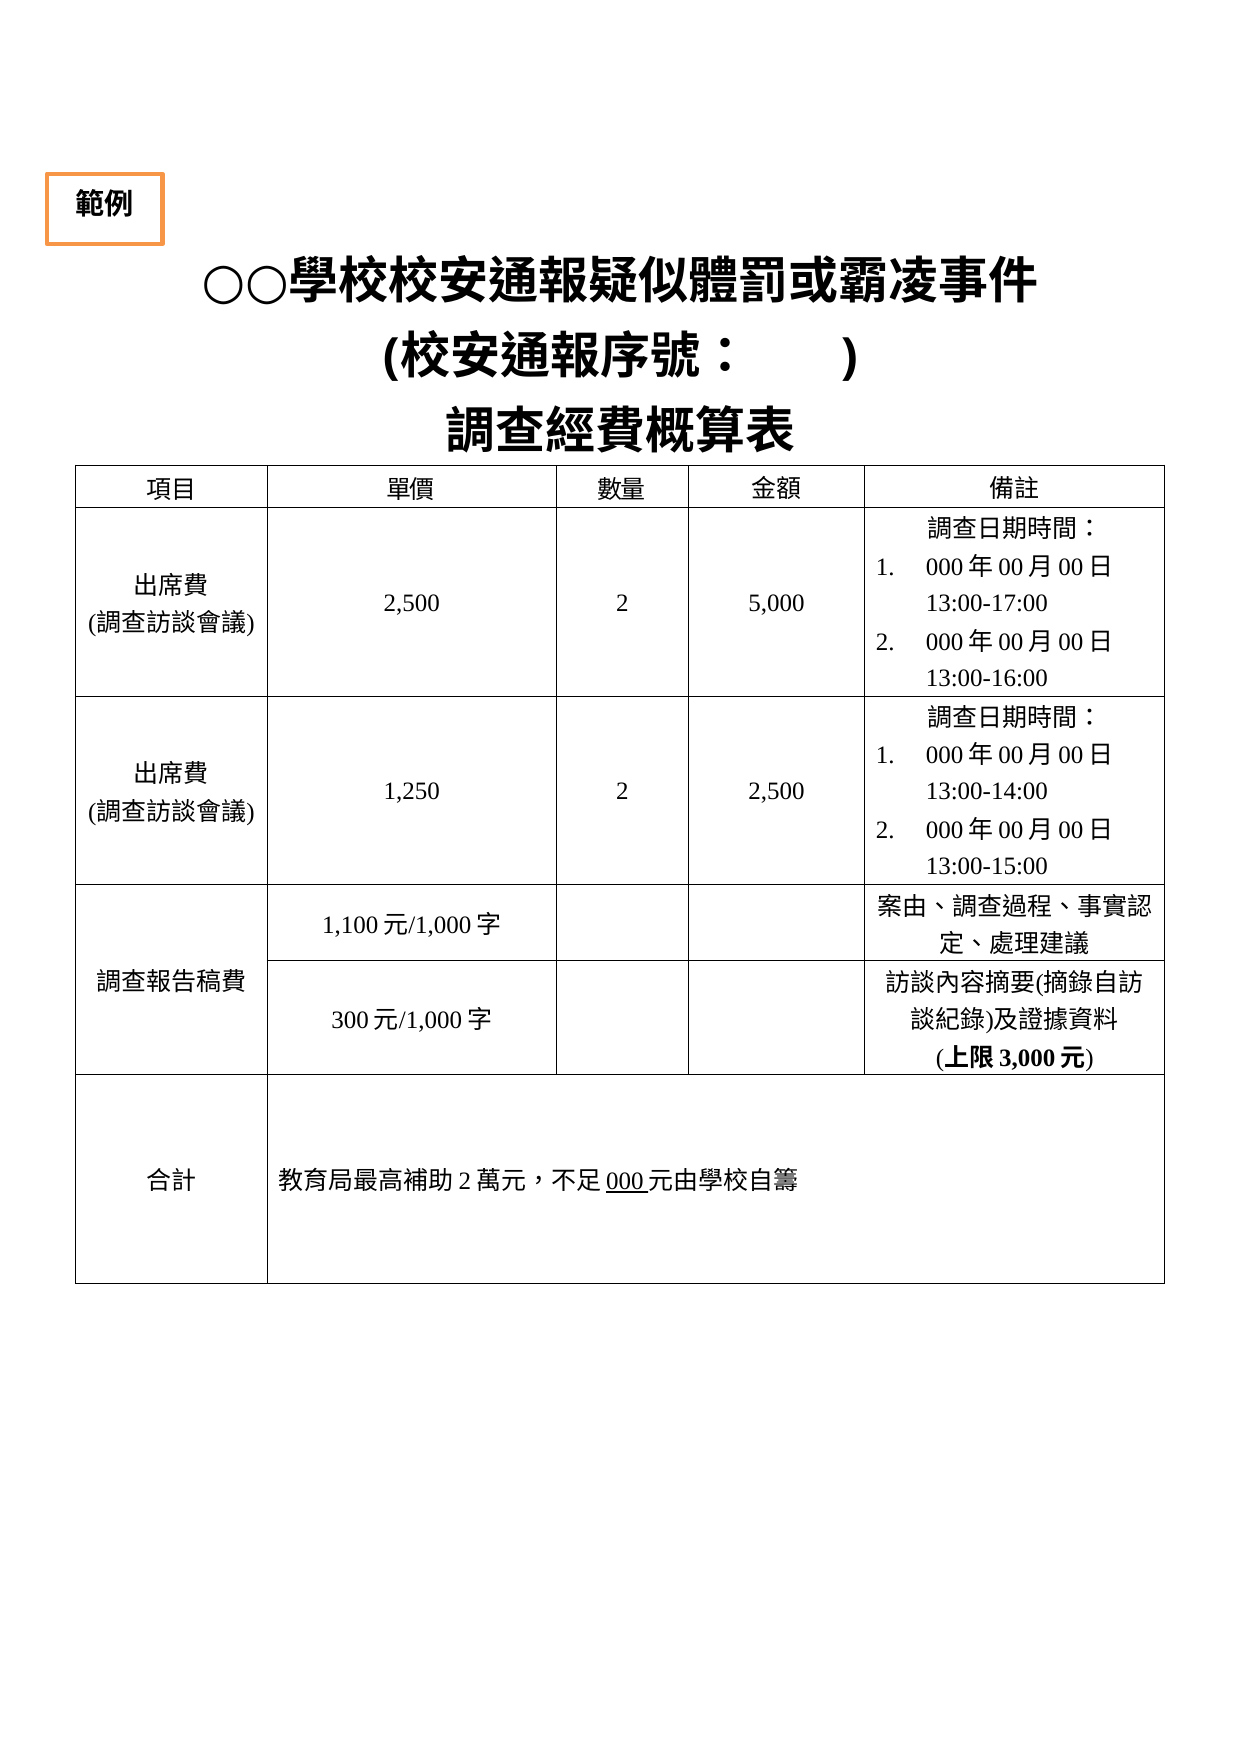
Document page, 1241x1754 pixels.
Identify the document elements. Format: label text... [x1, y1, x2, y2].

text (校安通報序號： ) [75, 314, 1165, 389]
table_header 備註 [865, 466, 1164, 507]
table_header 金額 [689, 466, 864, 507]
table_cell 教育局最高補助2萬元，不足000元由學校自籌 [268, 1075, 1164, 1283]
text ○○學校校安通報疑似體罰或霸凌事件 [75, 239, 1165, 314]
table_cell 2 [557, 697, 688, 884]
table_cell 5,000 [689, 508, 864, 696]
table_cell 1,100元/1,000字 [268, 885, 556, 960]
table_cell 出席費 (調查訪談會議) [76, 697, 267, 884]
text 調查經費概算表 [75, 389, 1165, 464]
table_cell [689, 961, 864, 1074]
table_header 單價 [268, 466, 556, 507]
table_cell 案由、調查過程、事實認定、處理建議 [865, 885, 1164, 960]
table_header 項目 [76, 466, 267, 507]
table_cell 2,500 [268, 508, 556, 696]
table_cell 2,500 [689, 697, 864, 884]
table_cell [557, 885, 688, 960]
table_cell 2 [557, 508, 688, 696]
table_cell [557, 961, 688, 1074]
table_cell 1,250 [268, 697, 556, 884]
table_cell 調查日期時間： 000年00月00日13:00-17:00 000年00月00日13:00-16:00 [865, 508, 1164, 696]
table_cell 出席費 (調查訪談會議) [76, 508, 267, 696]
table_cell 訪談內容摘要(摘錄自訪談紀錄)及證據資料 (上限3,000元) [865, 961, 1164, 1074]
table_cell [689, 885, 864, 960]
table_cell 調查日期時間： 000年00月00日13:00-14:00 000年00月00日13:00-15:00 [865, 697, 1164, 884]
table_cell 合計 [76, 1075, 267, 1283]
table_cell 調查報告稿費 [76, 885, 267, 1074]
text 範例 [75, 164, 1165, 239]
table_header 數量 [557, 466, 688, 507]
table_cell 300元/1,000字 [268, 961, 556, 1074]
